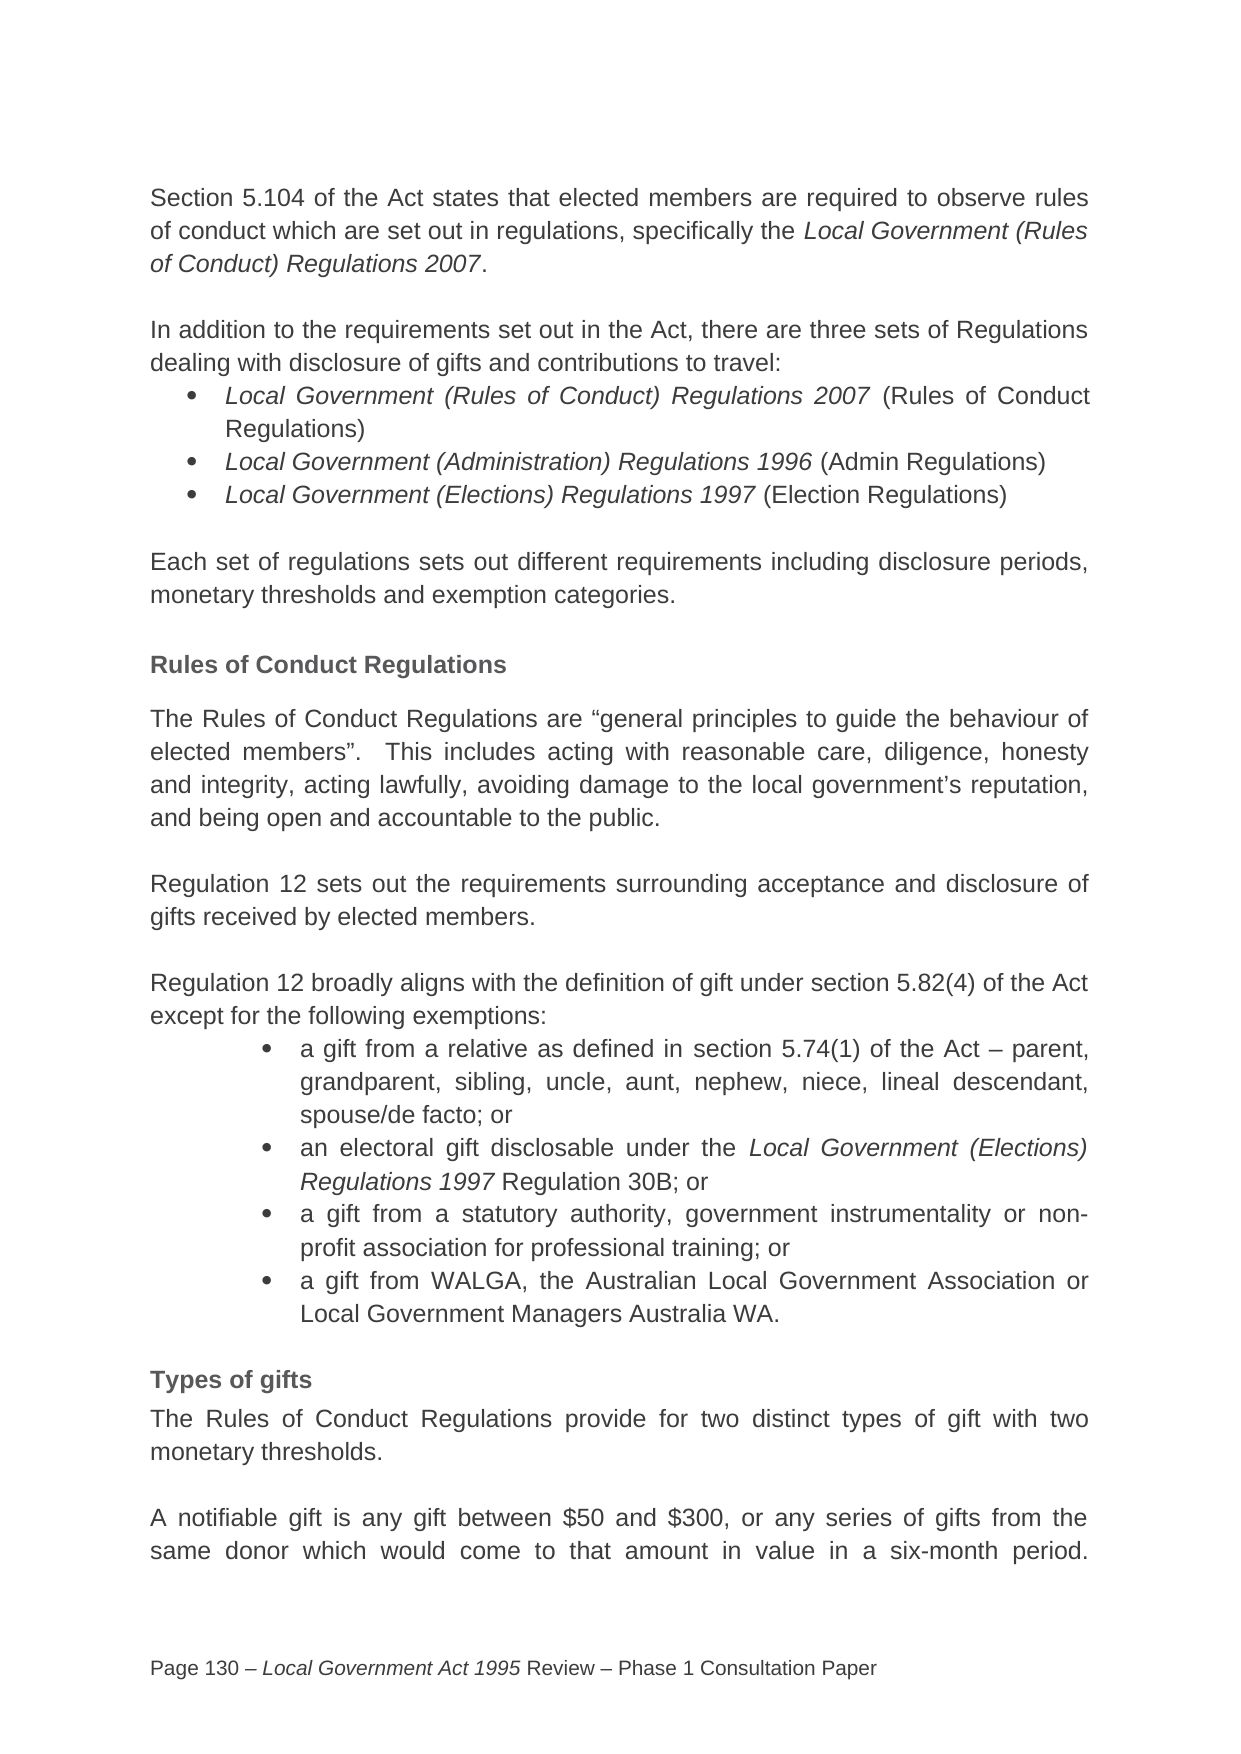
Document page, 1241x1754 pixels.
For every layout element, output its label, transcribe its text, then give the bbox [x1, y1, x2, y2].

text Section 5.104 of the Act states that elected members are required to observe rules of conduct which are set out in regulations, specifically the Local Government (Rules of Conduct) Regulations 2007. [150, 183, 1090, 278]
text Each set of regulations sets out different requirements including disclosure periods, monetary thresholds and exemption categories. [150, 547, 1090, 608]
list Local Government (Rules of Conduct) Regulations 2007 (Rules of Conduct Regulations) [187, 381, 1090, 443]
text Regulation 12 sets out the requirements surrounding acceptance and disclosure of gifts received by elected members. [150, 869, 1090, 931]
text Types of gifts [150, 1365, 1090, 1393]
list Local Government (Administration) Regulations 1996 (Admin Regulations) [187, 447, 1090, 476]
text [150, 1503, 1090, 1565]
text Rules of Conduct Regulations [150, 650, 1090, 679]
list a gift from WALGA, the Australian Local Government Association or Local Government Managers Australia WA. [262, 1266, 1090, 1327]
text Regulation 12 broadly aligns with the definition of gift under section 5.82(4) of the Act except for the following exemptions: [150, 968, 1090, 1030]
list Local Government (Elections) Regulations 1997 (Election Regulations) [187, 480, 1090, 509]
list an electoral gift disclosable under the Local Government (Elections) Regulations 1997 Regulation 30B; or [262, 1133, 1090, 1195]
list a gift from a statutory authority, government instrumentality or non-profit association for professional training; or [262, 1199, 1090, 1261]
list a gift from a relative as defined in section 5.74(1) of the Act – parent, grandparent, sibling, uncle, aunt, nephew, niece, lineal descendant, spouse/de facto; or [262, 1034, 1090, 1129]
text The Rules of Conduct Regulations are “general principles to guide the behaviour of elected members”. This includes acting with reasonable care, diligence, honesty and integrity, acting lawfully, avoiding damage to the local government’s reputation, and being open and accountable to the public. [150, 704, 1090, 832]
text In addition to the requirements set out in the Act, there are three sets of Regulations dealing with disclosure of gifts and contributions to travel: [150, 315, 1090, 377]
text The Rules of Conduct Regulations provide for two distinct types of gift with two monetary thresholds. [150, 1404, 1090, 1466]
